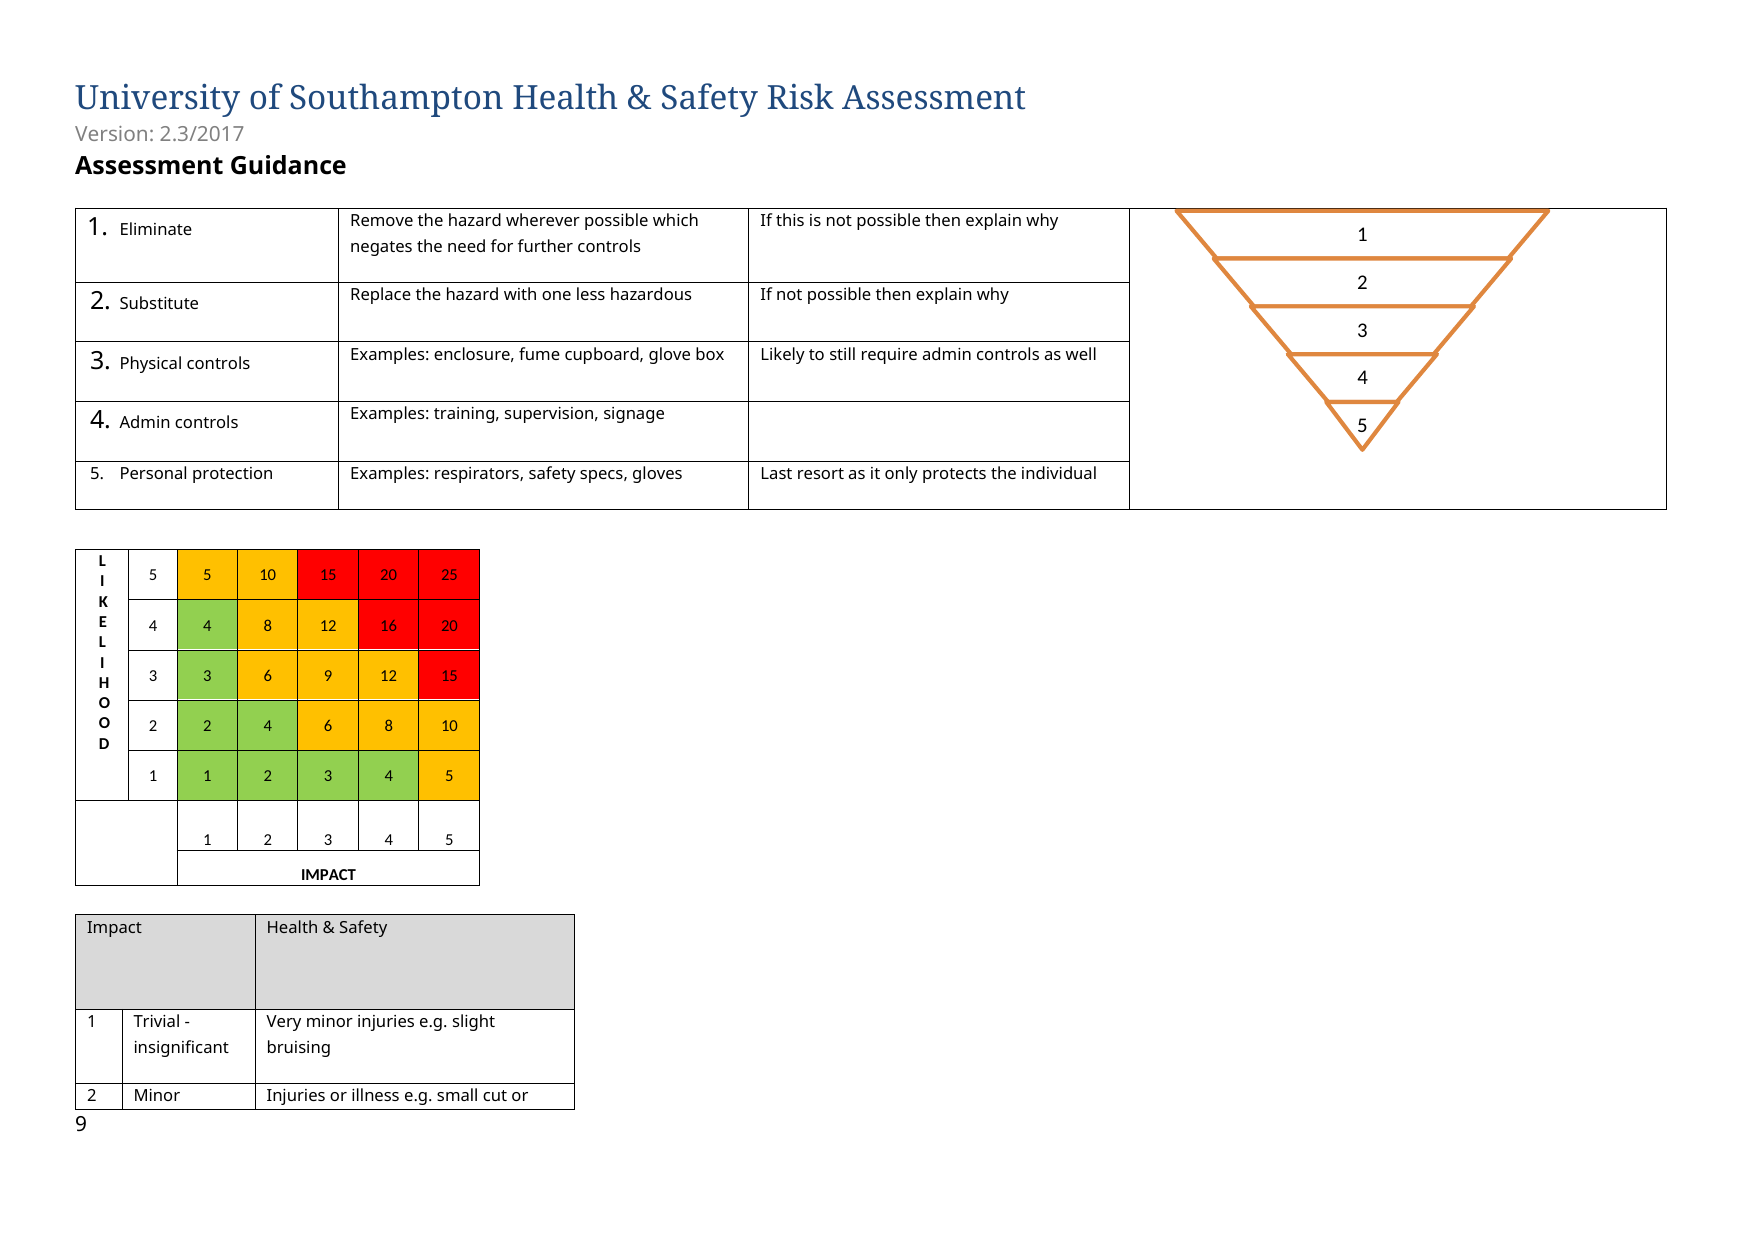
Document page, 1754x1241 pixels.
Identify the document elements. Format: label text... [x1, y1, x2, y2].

table_cell 3 [129, 651, 177, 699]
table_cell 2 [129, 701, 177, 750]
table_cell 8 [359, 701, 418, 750]
table_cell 5 [419, 751, 479, 800]
table_cell 12 [298, 600, 358, 649]
table_cell Minor [123, 1084, 255, 1108]
table_cell Last resort as it only protects the individual [749, 462, 1129, 509]
table_header 5 [129, 550, 177, 599]
table_header Impact [76, 915, 255, 1009]
table_cell 15 [419, 651, 479, 699]
table_cell 12 [359, 651, 418, 699]
table_cell 1 [76, 1010, 122, 1083]
table_cell IMPACT [178, 851, 479, 885]
table_header 20 [359, 550, 418, 599]
table_header LIKELIHOOD [76, 550, 128, 800]
table_cell Trivial - insignificant [123, 1010, 255, 1083]
table_cell [76, 801, 177, 885]
table_cell 3 [298, 801, 358, 850]
table_cell Examples: enclosure, fume cupboard, glove box [339, 342, 748, 401]
table_cell 3 [298, 751, 358, 800]
table_cell Examples: respirators, safety specs, gloves [339, 462, 748, 509]
table_cell Likely to still require admin controls as well [749, 342, 1129, 401]
table_header Remove the hazard wherever possible which negates the need for further controls [339, 209, 748, 282]
table_cell 8 [238, 600, 297, 649]
table_cell 4 [359, 751, 418, 800]
table_cell 3 [178, 651, 237, 699]
table_cell 6 [298, 701, 358, 750]
table_cell 2 [238, 801, 297, 850]
table_cell 4 [238, 701, 297, 750]
table_header 15 [298, 550, 358, 599]
table_cell 4 [178, 600, 237, 649]
table_cell 2 [76, 1084, 122, 1108]
table_cell Replace the hazard with one less hazardous [339, 283, 748, 341]
table_cell Substitute [76, 283, 338, 341]
table_cell 9 [298, 651, 358, 699]
table_cell 10 [419, 701, 479, 750]
table_cell 4 [129, 600, 177, 649]
table_header 10 [238, 550, 297, 599]
table_header 25 [419, 550, 479, 599]
table_cell 2 [178, 701, 237, 750]
table_header Health & Safety [256, 915, 574, 1009]
table_header Eliminate [76, 209, 338, 282]
table_cell [749, 402, 1129, 461]
table_header If this is not possible then explain why [749, 209, 1129, 282]
table_cell Very minor injuries e.g. slight bruising [256, 1010, 574, 1083]
table_cell 1 [178, 751, 237, 800]
table_cell 6 [238, 651, 297, 699]
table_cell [256, 1084, 574, 1108]
table_cell If not possible then explain why [749, 283, 1129, 341]
table_header 5 [178, 550, 237, 599]
table_cell 16 [359, 600, 418, 649]
table_cell 5 [419, 801, 479, 850]
table_cell Physical controls [76, 342, 338, 401]
table_cell Examples: training, supervision, signage [339, 402, 748, 461]
text Assessment Guidance [75, 148, 1679, 182]
table_header [1130, 209, 1666, 509]
table_cell Personal protection [76, 462, 338, 509]
table_cell Admin controls [76, 402, 338, 461]
table_cell 2 [238, 751, 297, 800]
table_cell 20 [419, 600, 479, 649]
table_cell 1 [178, 801, 237, 850]
table_cell 4 [359, 801, 418, 850]
table_cell 1 [129, 751, 177, 800]
